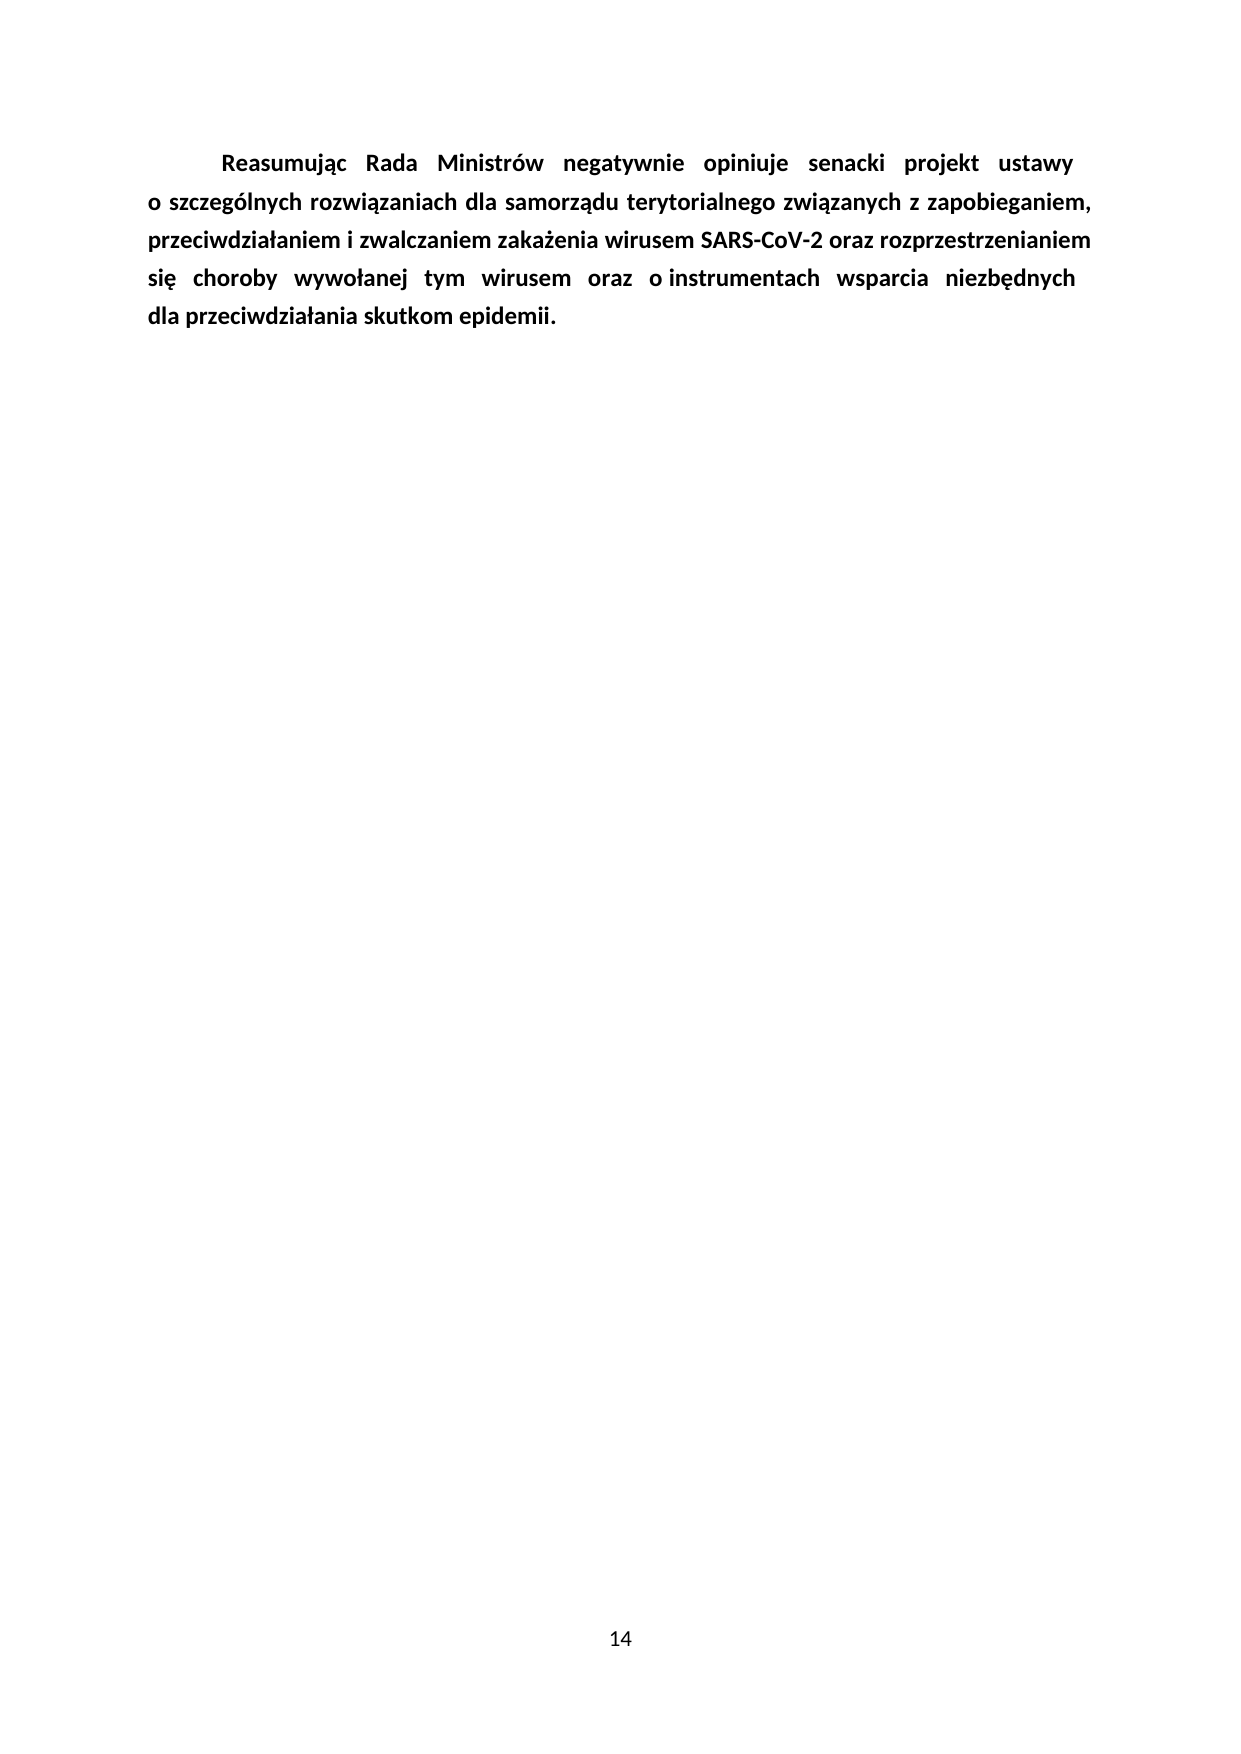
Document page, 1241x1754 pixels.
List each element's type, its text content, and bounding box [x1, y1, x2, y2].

text Reasumując Rada Ministrów negatywnie opiniuje senacki projekt ustawy o szczególnych rozwiązaniach dla samorządu terytorialnego związanych z zapobieganiem, przeciwdziałaniem i zwalczaniem zakażenia wirusem SARS-CoV-2 oraz rozprzestrzenianiem się choroby wywołanej tym wirusem oraz o instrumentach wsparcia niezbędnych dla przeciwdziałania skutkom epidemii. [148, 148, 1093, 331]
